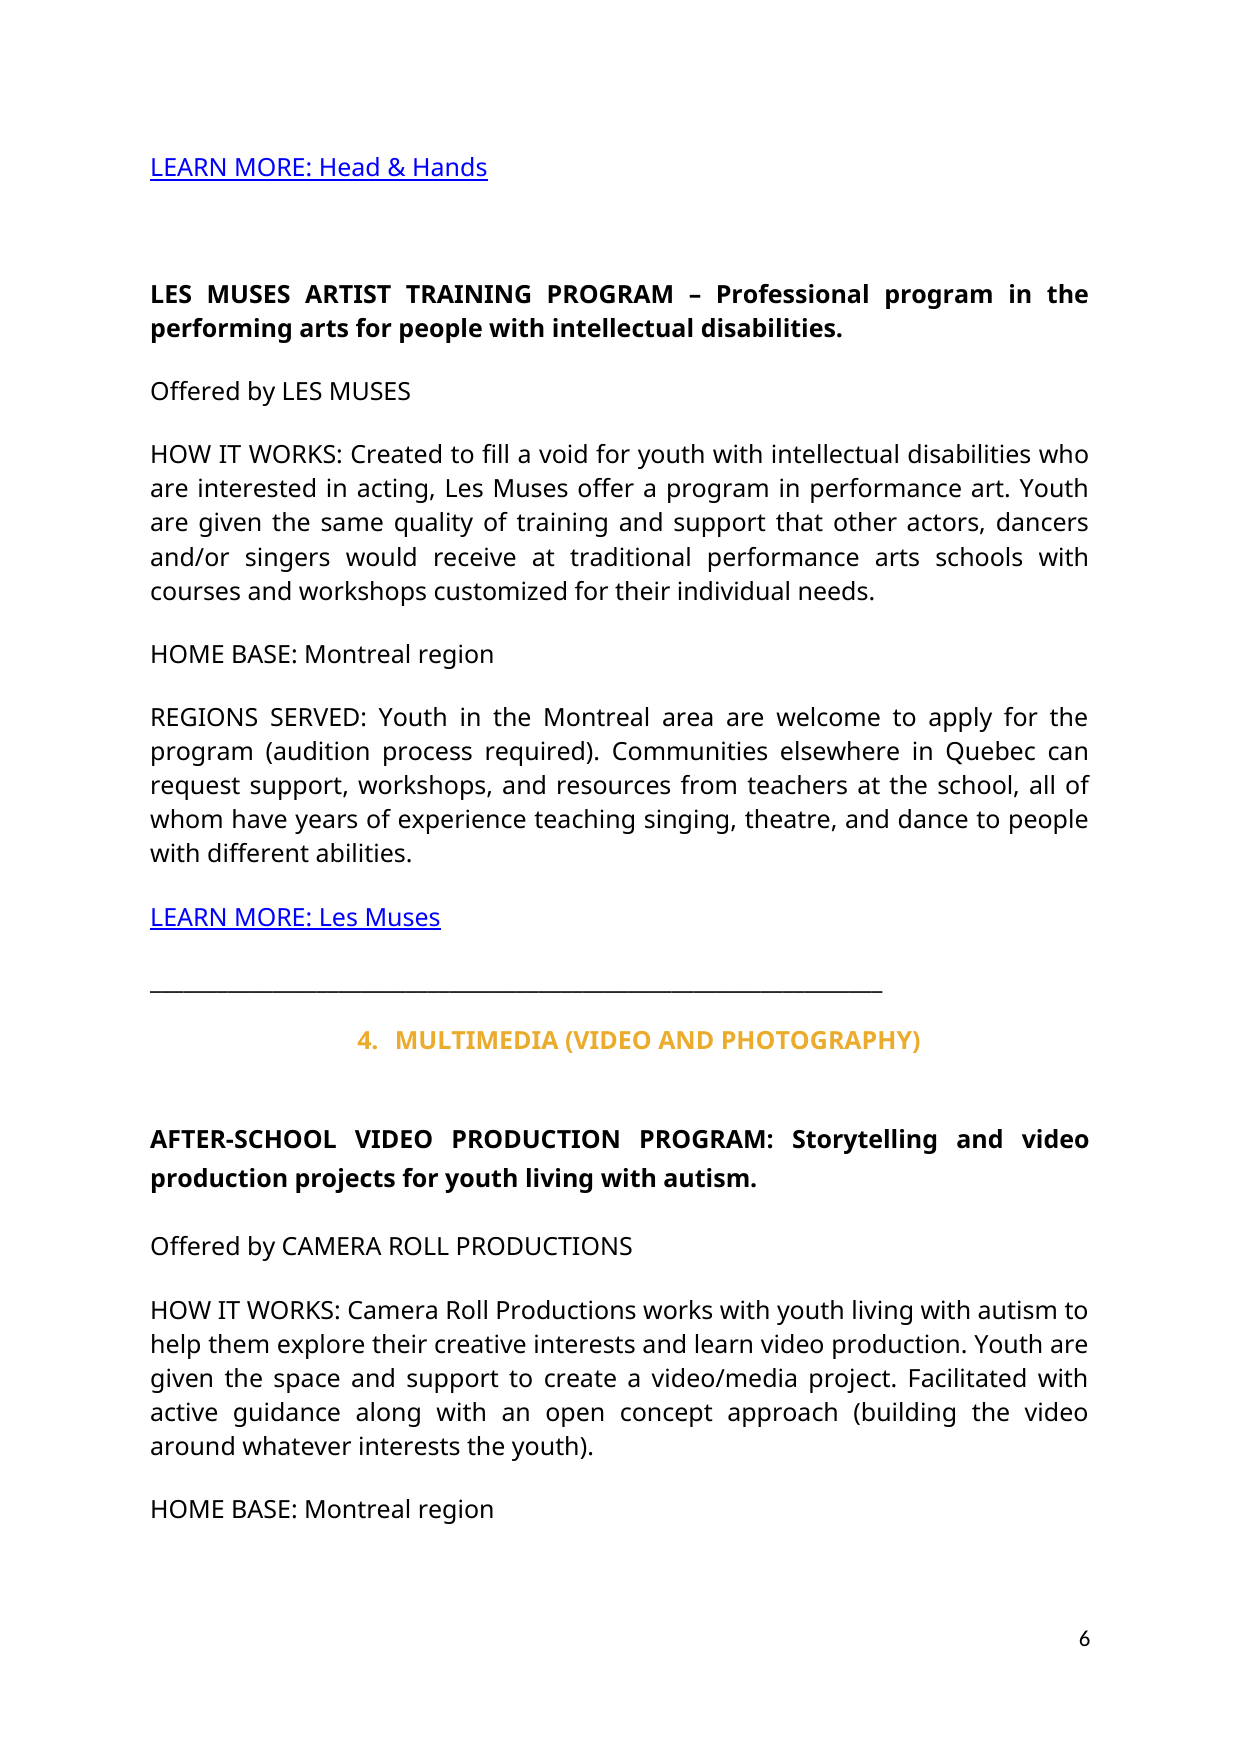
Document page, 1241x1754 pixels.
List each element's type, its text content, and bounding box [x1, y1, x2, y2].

text HOW IT WORKS: Camera Roll Productions works with youth living with autism to help them explore their creative interests and learn video production. Youth are given the space and support to create a video/media project. Facilitated with active guidance along with an open concept approach (building the video around whatever interests the youth). [150, 1292, 1090, 1463]
text REGIONS SERVED: Youth in the Montreal area are welcome to apply for the program (audition process required). Communities elsewhere in Quebec can request support, workshops, and resources from teachers at the school, all of whom have years of experience teaching singing, theatre, and dance to people with different abilities. [150, 700, 1090, 870]
text Offered by LES MUSES [150, 374, 1090, 408]
list MULTIMEDIA (VIDEO AND PHOTOGRAPHY) [187, 1022, 1090, 1056]
text Offered by CAMERA ROLL PRODUCTIONS [150, 1229, 1090, 1263]
text LES MUSES ARTIST TRAINING PROGRAM – Professional program in the performing arts for people with intellectual disabilities. [150, 276, 1090, 344]
text HOME BASE: Montreal region [150, 636, 1090, 671]
text __________________________________________________________________ [150, 962, 1090, 996]
text HOW IT WORKS: Created to fill a void for youth with intellectual disabilities who are interested in acting, Les Muses offer a program in performance art. Youth are given the same quality of training and support that other actors, dancers and/or singers would receive at traditional performance arts schools with courses and workshops customized for their individual needs. [150, 437, 1090, 607]
text LEARN MORE: Head & Hands [150, 150, 1090, 184]
text AFTER-SCHOOL VIDEO PRODUCTION PROGRAM: Storytelling and video production projects for youth living with autism. [150, 1122, 1090, 1195]
text LEARN MORE: Les Muses [150, 899, 1090, 933]
text HOME BASE: Montreal region [150, 1492, 1090, 1526]
